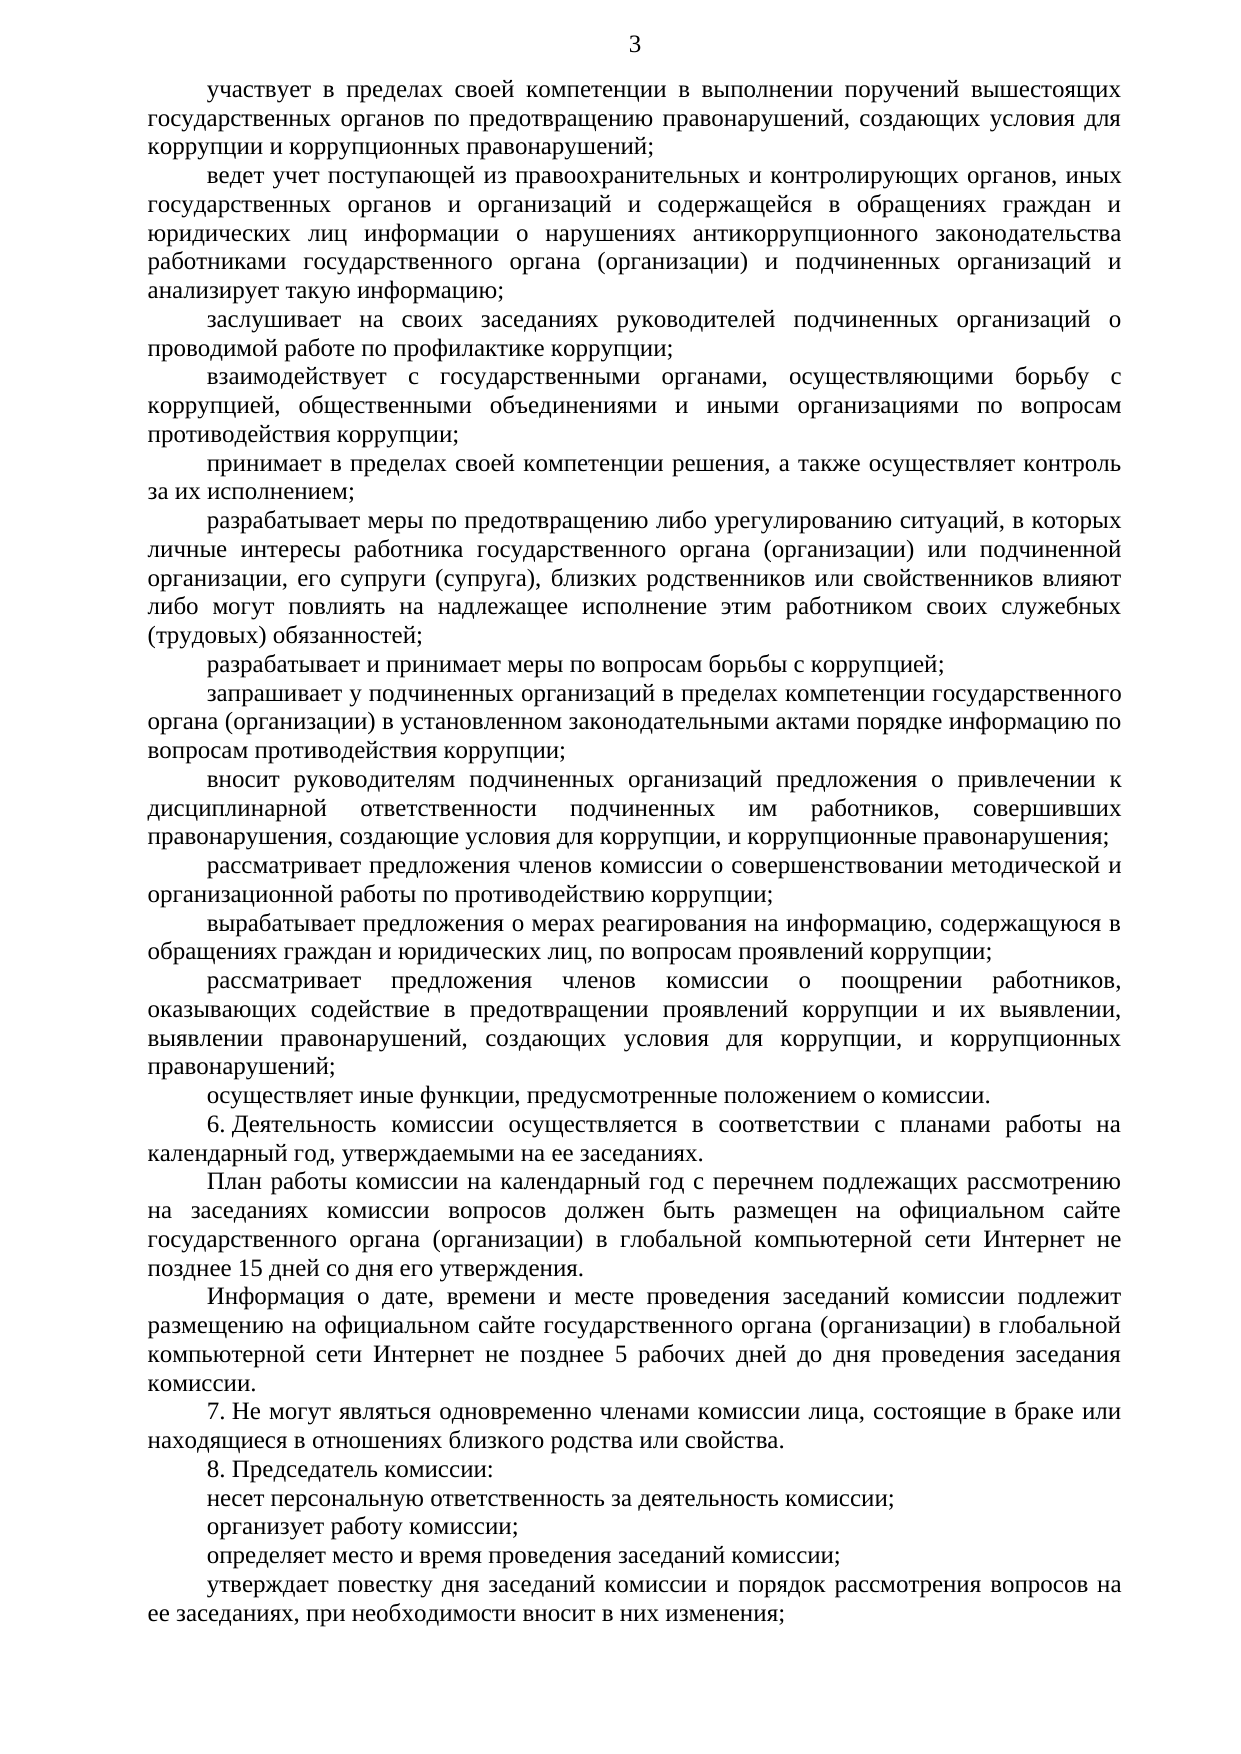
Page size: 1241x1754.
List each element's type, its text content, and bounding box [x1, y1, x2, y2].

text заслушивает на своих заседаниях руководителей подчиненных организаций о проводимой работе по профилактике коррупции; [147, 304, 1122, 361]
text взаимодействует с государственными органами, осуществляющими борьбу с коррупцией, общественными объединениями и иными организациями по вопросам противодействия коррупции; [147, 361, 1122, 448]
text запрашивает у подчиненных организаций в пределах компетенции государственного органа (организации) в установленном законодательными актами порядке информацию по вопросам противодействия коррупции; [147, 678, 1122, 764]
text осуществляет иные функции, предусмотренные положением о комиссии. [147, 1080, 1122, 1109]
text вырабатывает предложения о мерах реагирования на информацию, содержащуюся в обращениях граждан и юридических лиц, по вопросам проявлений коррупции; [147, 908, 1122, 965]
text участвует в пределах своей компетенции в выполнении поручений вышестоящих государственных органов по предотвращению правонарушений, создающих условия для коррупции и коррупционных правонарушений; [147, 74, 1122, 160]
text рассматривает предложения членов комиссии о совершенствовании методической и организационной работы по противодействию коррупции; [147, 850, 1122, 908]
text 7. Не могут являться одновременно членами комиссии лица, состоящие в браке или находящиеся в отношениях близкого родства или свойства. [147, 1396, 1122, 1454]
text утверждает повестку дня заседаний комиссии и порядок рассмотрения вопросов на ее заседаниях, при необходимости вносит в них изменения; [147, 1569, 1122, 1626]
text несет персональную ответственность за деятельность комиссии; [147, 1483, 1122, 1511]
text принимает в пределах своей компетенции решения, а также осуществляет контроль за их исполнением; [147, 448, 1122, 505]
text разрабатывает меры по предотвращению либо урегулированию ситуаций, в которых личные интересы работника государственного органа (организации) или подчиненной организации, его супруги (супруга), близких родственников или свойственников влияют либо могут повлиять на надлежащее исполнение этим работником своих служебных (трудовых) обязанностей; [147, 505, 1122, 649]
text ведет учет поступающей из правоохранительных и контролирующих органов, иных государственных органов и организаций и содержащейся в обращениях граждан и юридических лиц информации о нарушениях антикоррупционного законодательства работниками государственного органа (организации) и подчиненных организаций и анализирует такую информацию; [147, 160, 1122, 304]
text вносит руководителям подчиненных организаций предложения о привлечении к дисциплинарной ответственности подчиненных им работников, совершивших правонарушения, создающие условия для коррупции, и коррупционные правонарушения; [147, 764, 1122, 850]
text 8. Председатель комиссии: [147, 1454, 1122, 1483]
text Информация о дате, времени и месте проведения заседаний комиссии подлежит размещению на официальном сайте государственного органа (организации) в глобальной компьютерной сети Интернет не позднее 5 рабочих дней до дня проведения заседания комиссии. [147, 1281, 1122, 1396]
text рассматривает предложения членов комиссии о поощрении работников, оказывающих содействие в предотвращении проявлений коррупции и их выявлении, выявлении правонарушений, создающих условия для коррупции, и коррупционных правонарушений; [147, 965, 1122, 1080]
text организует работу комиссии; [147, 1511, 1122, 1540]
text разрабатывает и принимает меры по вопросам борьбы с коррупцией; [147, 649, 1122, 678]
text 6. Деятельность комиссии осуществляется в соответствии с планами работы на календарный год, утверждаемыми на ее заседаниях. [147, 1109, 1122, 1166]
text План работы комиссии на календарный год с перечнем подлежащих рассмотрению на заседаниях комиссии вопросов должен быть размещен на официальном сайте государственного органа (организации) в глобальной компьютерной сети Интернет не позднее 15 дней со дня его утверждения. [147, 1166, 1122, 1281]
text определяет место и время проведения заседаний комиссии; [147, 1540, 1122, 1569]
